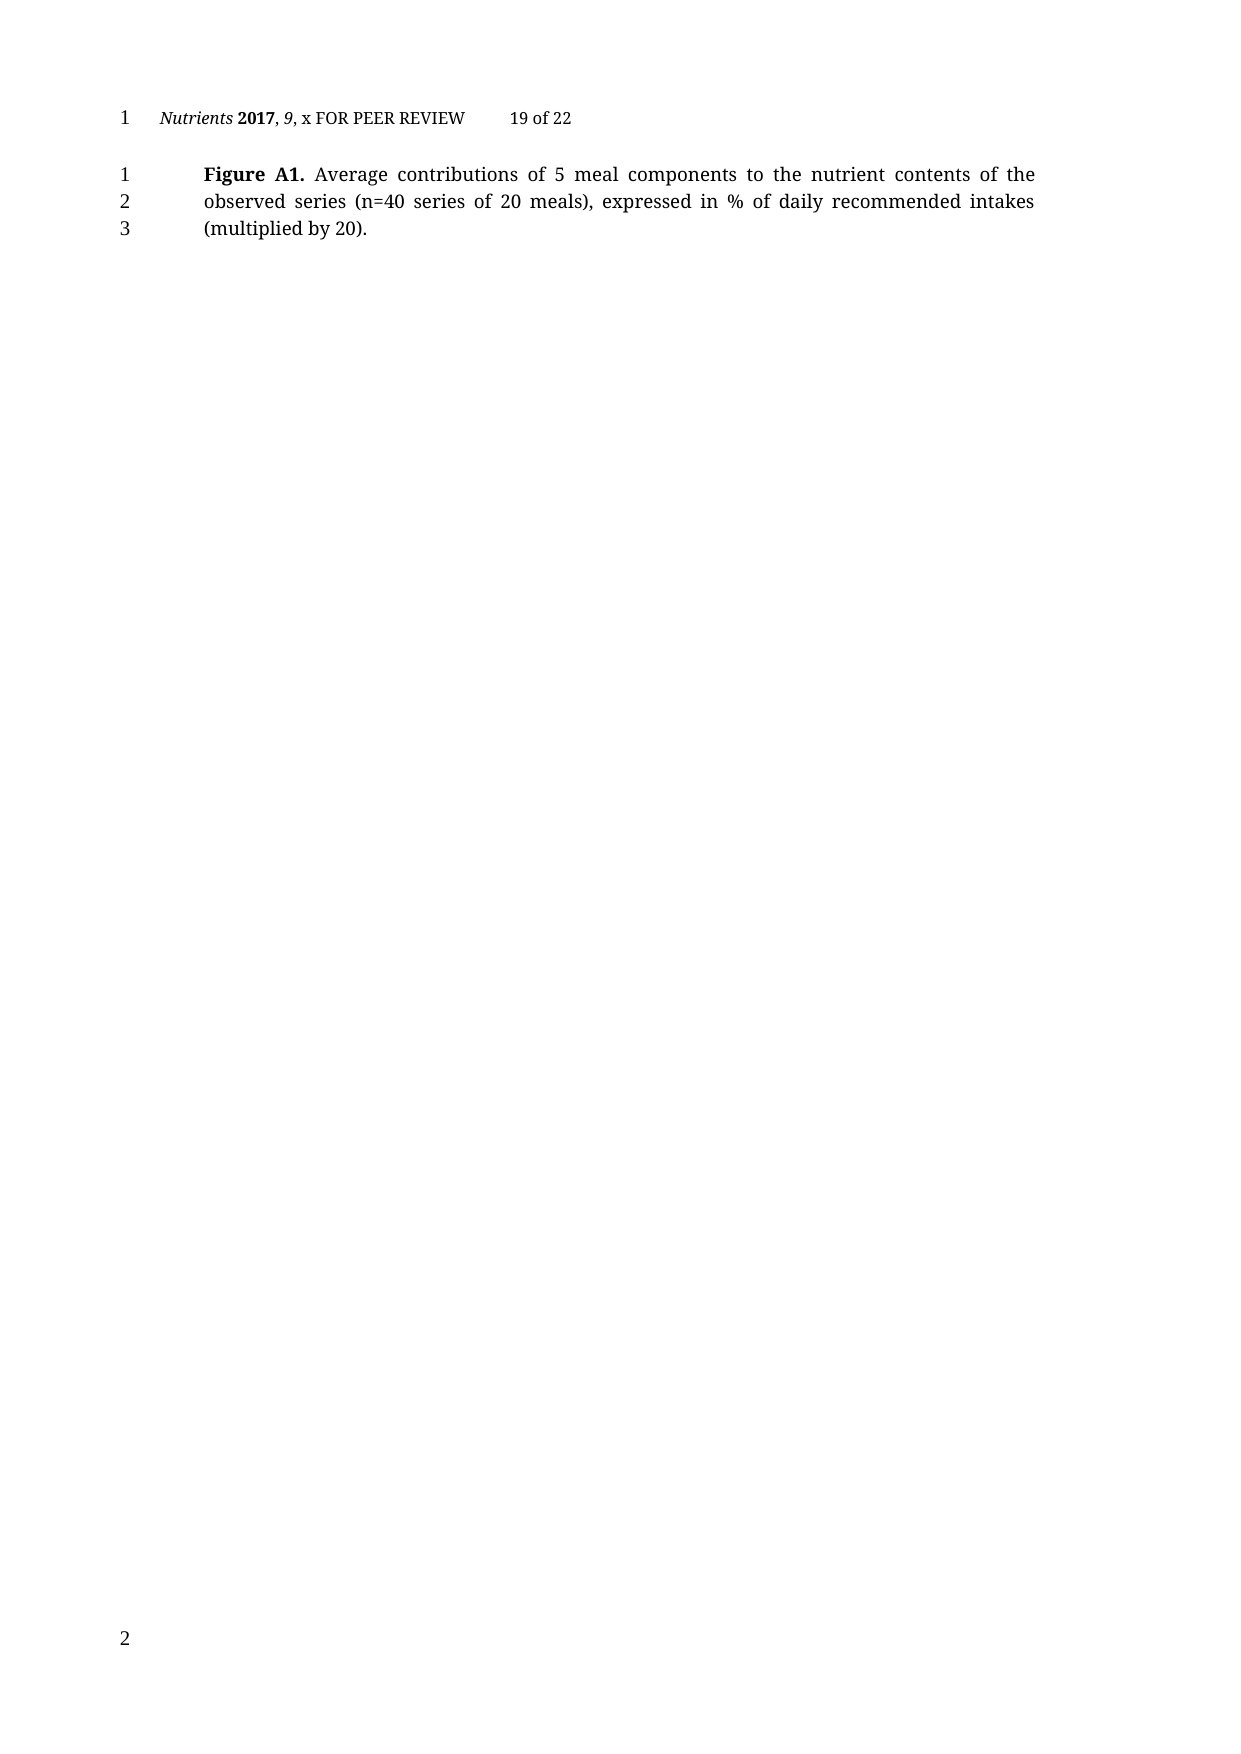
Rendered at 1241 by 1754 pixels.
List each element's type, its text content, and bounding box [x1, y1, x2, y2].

text Figure A1. Average contributions of 5 meal components to the nutrient contents of the observed series (n=40 series of 20 meals), expressed in % of daily recommended intakes (multiplied by 20). [204, 160, 1036, 241]
